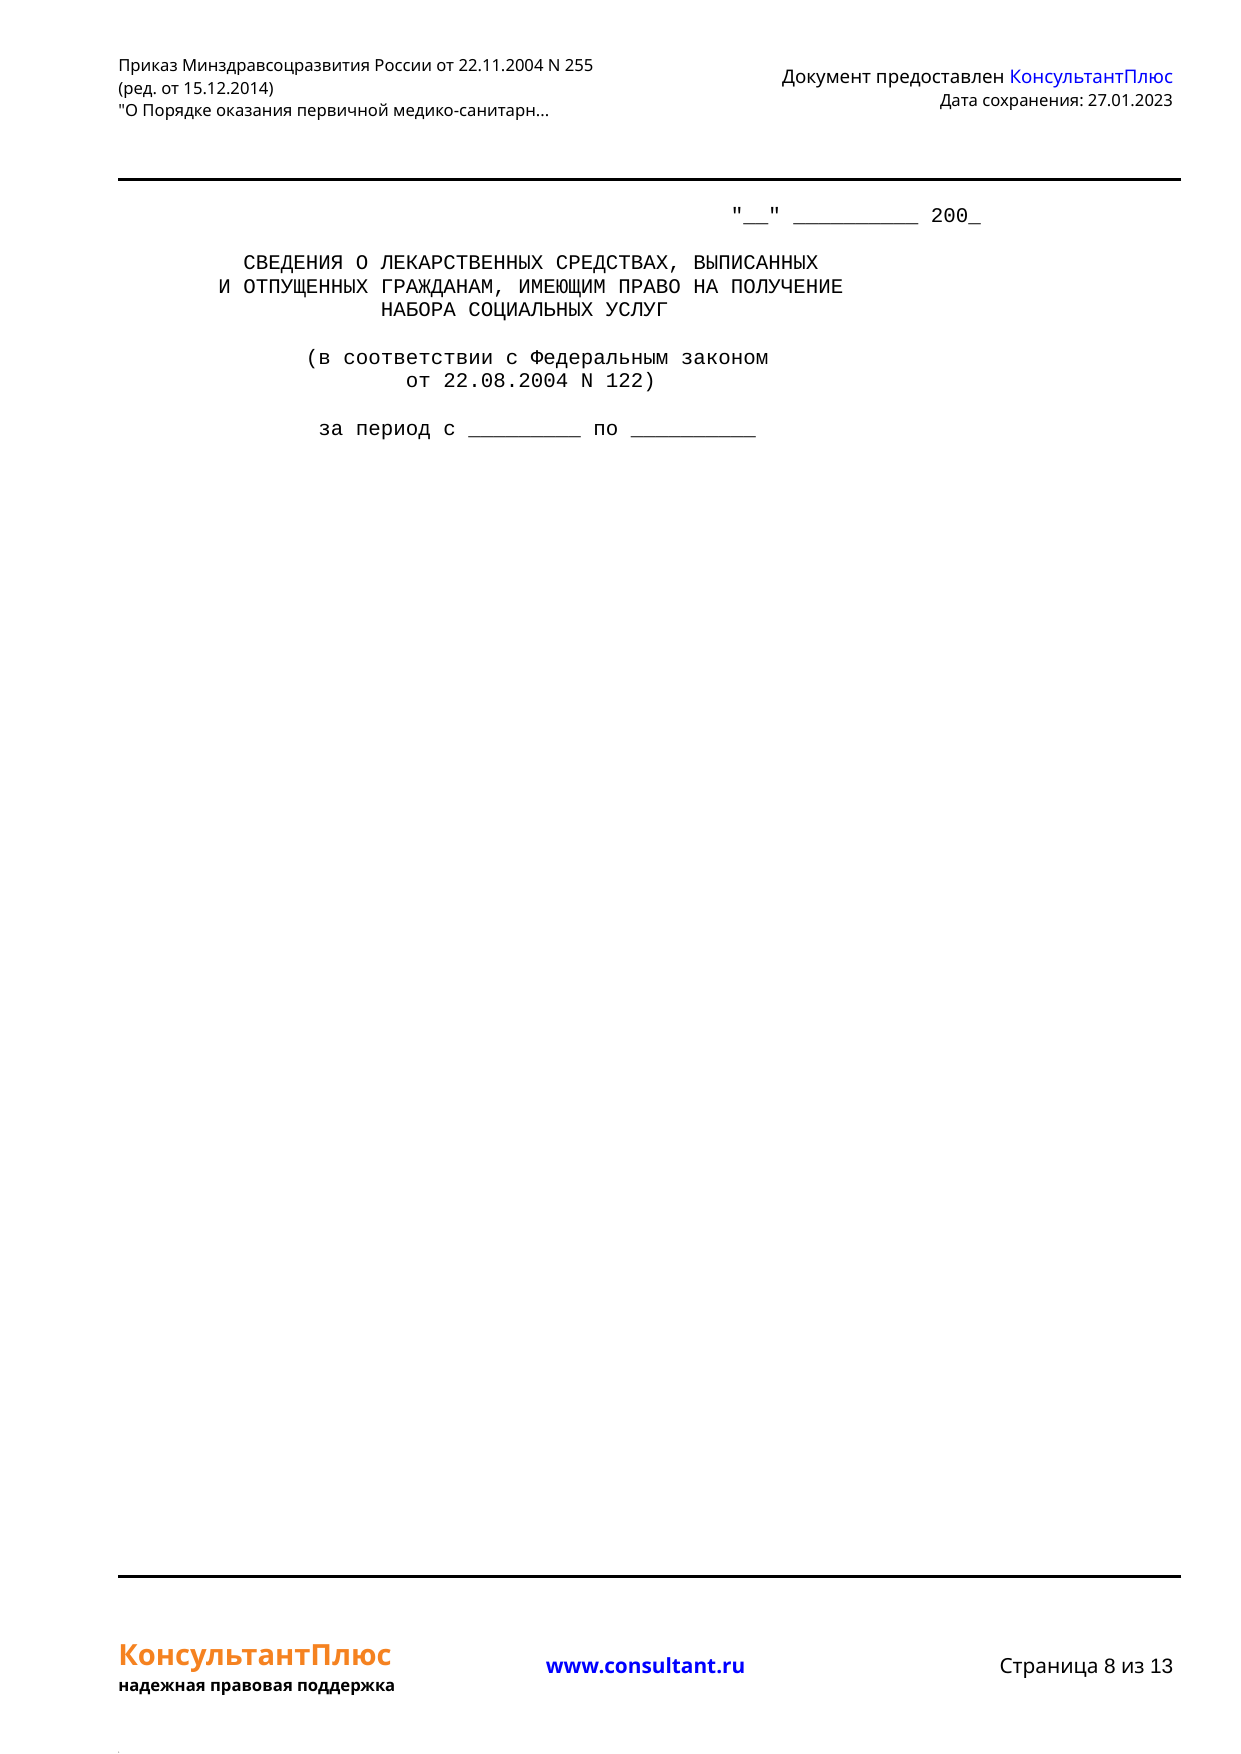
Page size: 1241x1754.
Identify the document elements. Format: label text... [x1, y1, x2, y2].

text "__" __________ 200_ [118, 205, 1181, 228]
text за период с _________ по __________ [118, 418, 1181, 441]
text НАБОРА СОЦИАЛЬНЫХ УСЛУГ [118, 299, 1181, 323]
text от 22.08.2004 N 122) [118, 370, 1181, 394]
text (в соответствии с Федеральным законом [118, 347, 1181, 370]
text И ОТПУЩЕННЫХ ГРАЖДАНАМ, ИМЕЮЩИМ ПРАВО НА ПОЛУЧЕНИЕ [118, 276, 1181, 299]
text СВЕДЕНИЯ О ЛЕКАРСТВЕННЫХ СРЕДСТВАХ, ВЫПИСАННЫХ [118, 252, 1181, 276]
